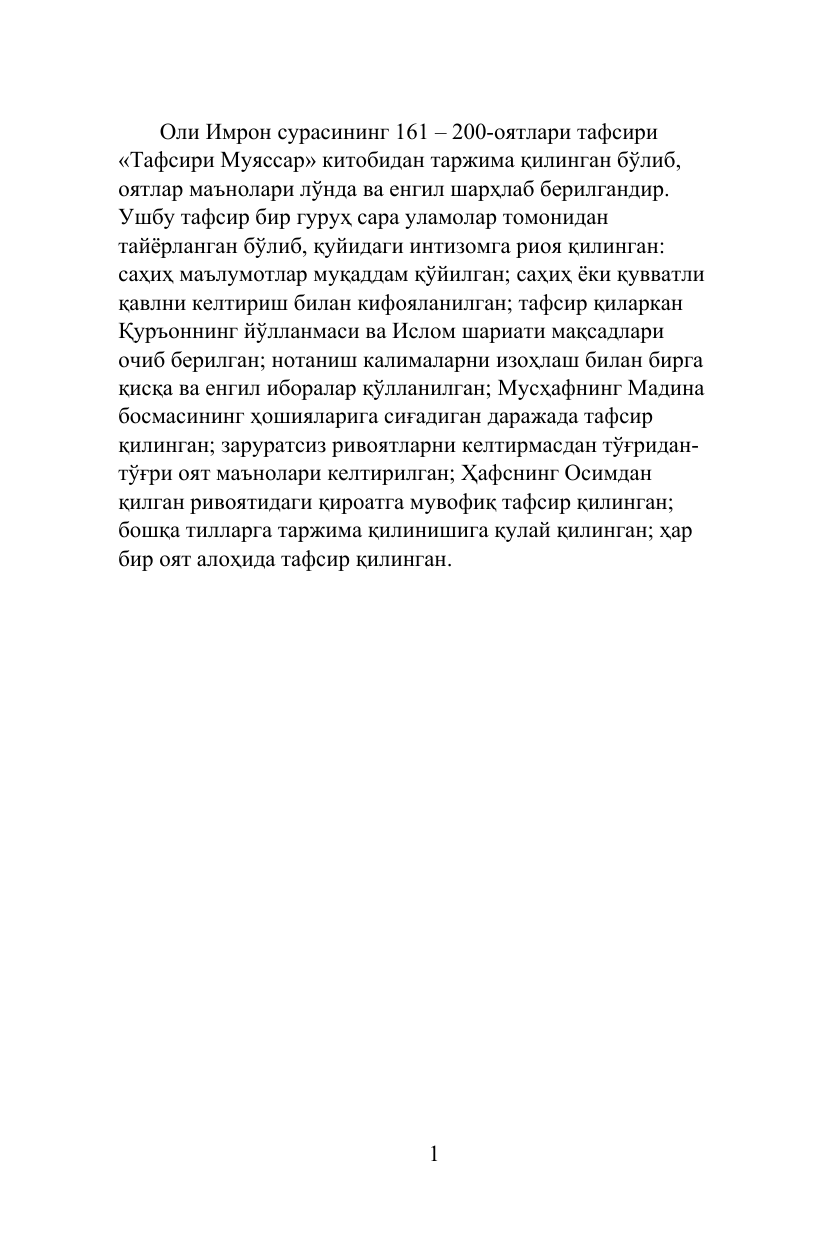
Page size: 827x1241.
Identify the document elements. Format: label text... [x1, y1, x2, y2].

text Оли Имрон сурасининг 161 – 200-оятлари тафсири «Тафсири Муяссар» китобидан таржима қилинган бўлиб, оятлар маънолари лўнда ва енгил шарҳлаб берилгандир. Ушбу тафсир бир гуруҳ сара уламолар томонидан тайёрланган бўлиб, қуйидаги интизомга риоя қилинган: саҳиҳ маълумотлар муқаддам қўйилган; саҳиҳ ёки қувватли қавлни келтириш билан кифояланилган; тафсир қиларкан Қуръоннинг йўлланмаси ва Ислом шариати мақсадлари очиб берилган; нотаниш калималарни изоҳлаш билан бирга қисқа ва енгил иборалар қўлланилган; Мусҳафнинг Мадина босмасининг ҳошияларига сиғадиган даражада тафсир қилинган; заруратсиз ривоятларни келтирмасдан тўғридан-тўғри оят маънолари келтирилган; Ҳафснинг Осимдан қилган ривоятидаги қироатга мувофиқ тафсир қилинган; бошқа тилларга таржима қилинишига қулай қилинган; ҳар бир оят алоҳида тафсир қилинган. [118, 118, 709, 571]
